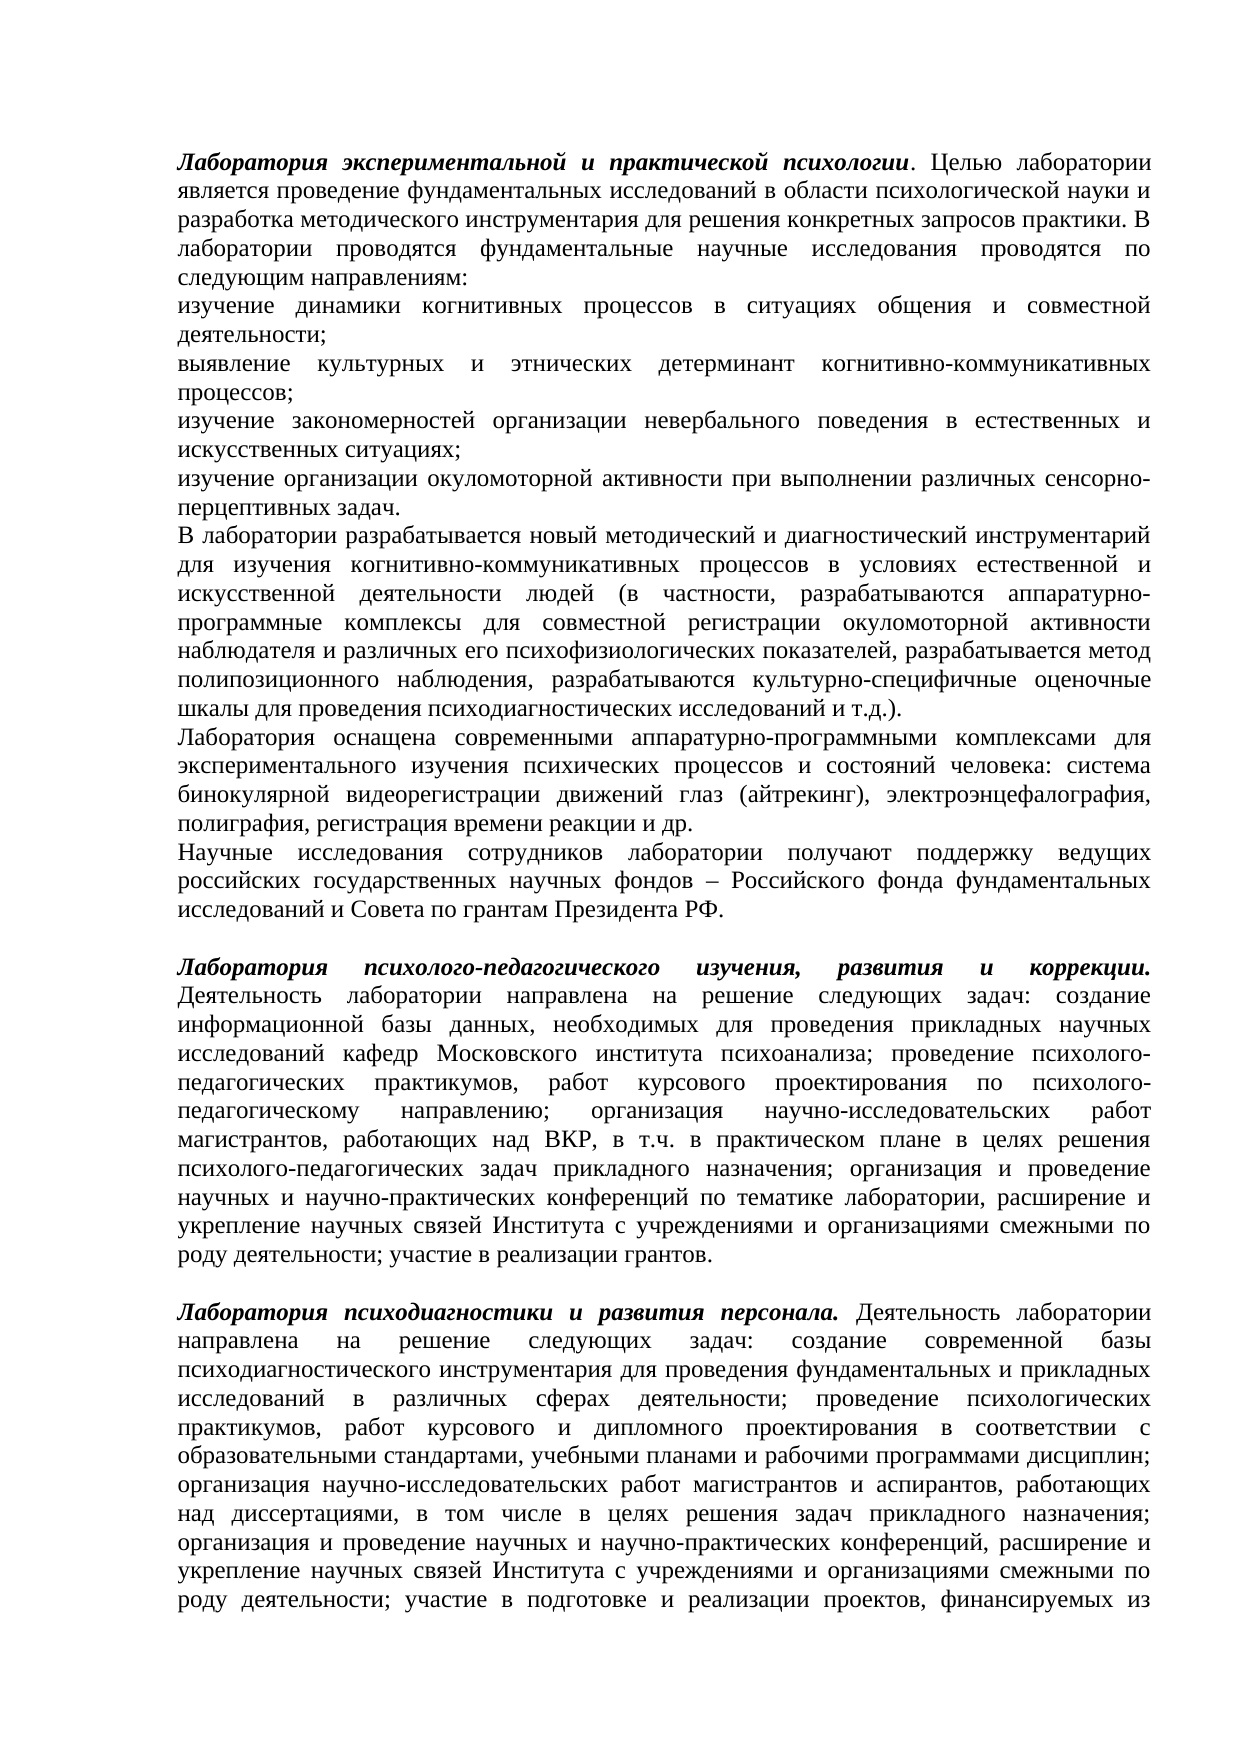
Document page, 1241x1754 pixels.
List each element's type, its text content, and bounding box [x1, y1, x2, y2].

text Лаборатория экспериментальной и практической психологии. Целью лаборатории является проведение фундаментальных исследований в области психологической науки и разработка методического инструментария для решения конкретных запросов практики. В лаборатории проводятся фундаментальные научные исследования проводятся по следующим направлениям: [177, 147, 1152, 291]
text изучение организации окуломоторной активности при выполнении различных сенсорно-перцептивных задач. [177, 463, 1152, 521]
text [177, 1297, 1152, 1613]
text изучение закономерностей организации невербального поведения в естественных и искусственных ситуациях; [177, 406, 1152, 463]
text выявление культурных и этнических детерминант когнитивно-коммуникативных процессов; [177, 348, 1152, 406]
text Лаборатория оснащена современными аппаратурно-программными комплексами для экспериментального изучения психических процессов и состояний человека: система бинокулярной видеорегистрации движений глаз (айтрекинг), электроэнцефалография, полиграфия, регистрация времени реакции и др. [177, 722, 1152, 837]
text изучение динамики когнитивных процессов в ситуациях общения и совместной деятельности; [177, 291, 1152, 348]
text Научные исследования сотрудников лаборатории получают поддержку ведущих российских государственных научных фондов – Российского фонда фундаментальных исследований и Совета по грантам Президента РФ. [177, 837, 1152, 923]
text Лаборатория психолого-педагогического изучения, развития и коррекции. Деятельность лаборатории направлена на решение следующих задач: создание информационной базы данных, необходимых для проведения прикладных научных исследований кафедр Московского института психоанализа; проведение психолого-педагогических практикумов, работ курсового проектирования по психолого-педагогическому направлению; организация научно-исследовательских работ магистрантов, работающих над ВКР, в т.ч. в практическом плане в целях решения психолого-педагогических задач прикладного назначения; организация и проведение научных и научно-практических конференций по тематике лаборатории, расширение и укрепление научных связей Института с учреждениями и организациями смежными по роду деятельности; участие в реализации грантов. [177, 952, 1152, 1268]
text В лаборатории разрабатывается новый методический и диагностический инструментарий для изучения когнитивно-коммуникативных процессов в условиях естественной и искусственной деятельности людей (в частности, разрабатываются аппаратурно-программные комплексы для совместной регистрации окуломоторной активности наблюдателя и различных его психофизиологических показателей, разрабатывается метод полипозиционного наблюдения, разрабатываются культурно-специфичные оценочные шкалы для проведения психодиагностических исследований и т.д.). [177, 521, 1152, 722]
